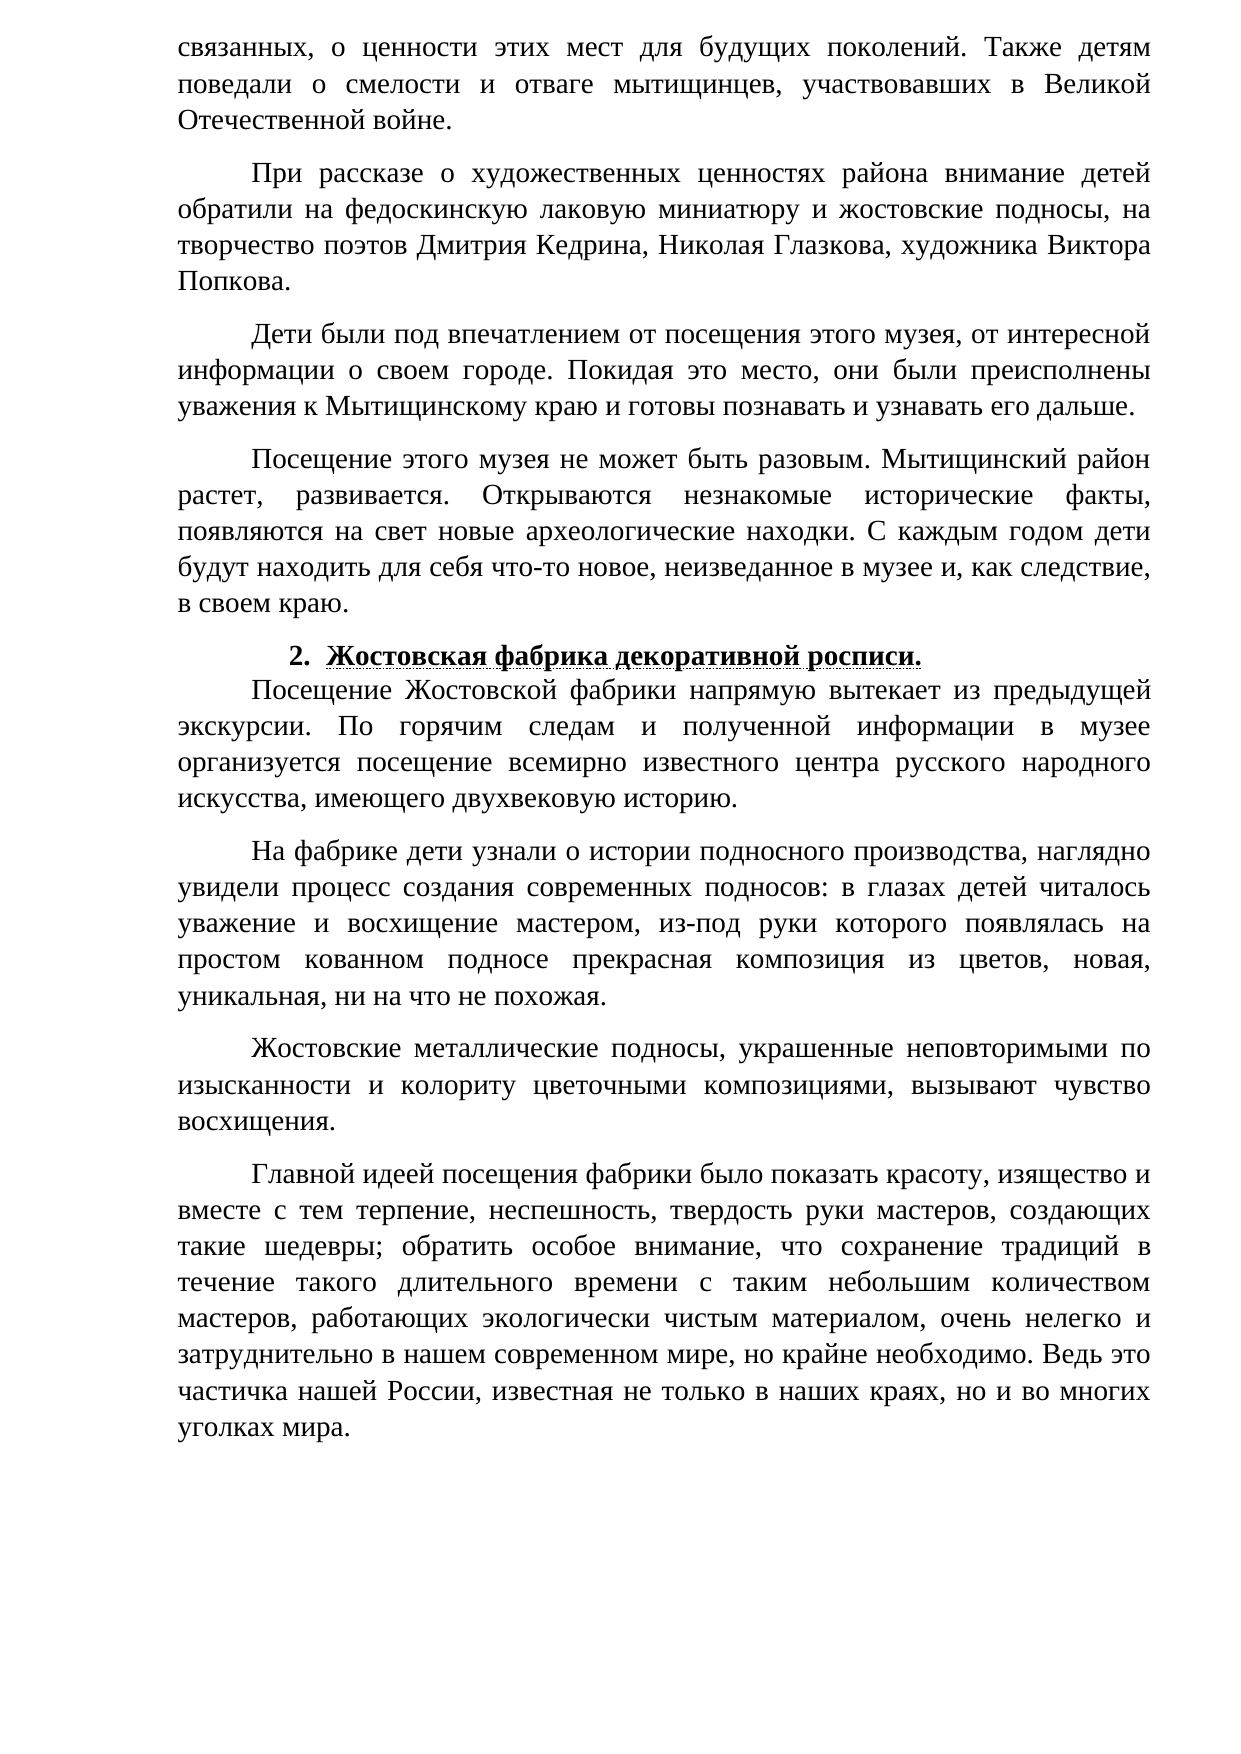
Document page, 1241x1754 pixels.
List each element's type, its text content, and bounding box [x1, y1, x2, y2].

text При рассказе о художественных ценностях района внимание детей обратили на федоскинскую лаковую миниатюру и жостовские подносы, на творчество поэтов Дмитрия Кедрина, Николая Глазкова, художника Виктора Попкова. [177, 155, 1152, 297]
list Жостовская фабрика декоративной росписи. [288, 638, 1152, 672]
text Жостовские металлические подносы, украшенные неповторимыми по изысканности и колориту цветочными композициями, вызывают чувство восхищения. [177, 1031, 1152, 1136]
text Посещение Жостовской фабрики напрямую вытекает из предыдущей экскурсии. По горячим следам и полученной информации в музее организуется посещение всемирно известного центра русского народного искусства, имеющего двухвековую историю. [177, 672, 1152, 814]
text Дети были под впечатлением от посещения этого музея, от интересной информации о своем городе. Покидая это место, они были преисполнены уважения к Мытищинскому краю и готовы познавать и узнавать его дальше. [177, 316, 1152, 422]
text На фабрике дети узнали о истории подносного производства, наглядно увидели процесс создания современных подносов: в глазах детей читалось уважение и восхищение мастером, из-под руки которого появлялась на простом кованном подносе прекрасная композиция из цветов, новая, уникальная, ни на что не похожая. [177, 833, 1152, 1011]
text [177, 29, 1152, 135]
text Посещение этого музея не может быть разовым. Мытищинский район растет, развивается. Открываются незнакомые исторические факты, появляются на свет новые археологические находки. С каждым годом дети будут находить для себя что-то новое, неизведанное в музее и, как следствие, в своем краю. [177, 441, 1152, 619]
text Главной идеей посещения фабрики было показать красоту, изящество и вместе с тем терпение, неспешность, твердость руки мастеров, создающих такие шедевры; обратить особое внимание, что сохранение традиций в течение такого длительного времени с таким небольшим количеством мастеров, работающих экологически чистым материалом, очень нелегко и затруднительно в нашем современном мире, но крайне необходимо. Ведь это частичка нашей России, известная не только в наших краях, но и во многих уголках мира. [177, 1156, 1152, 1442]
